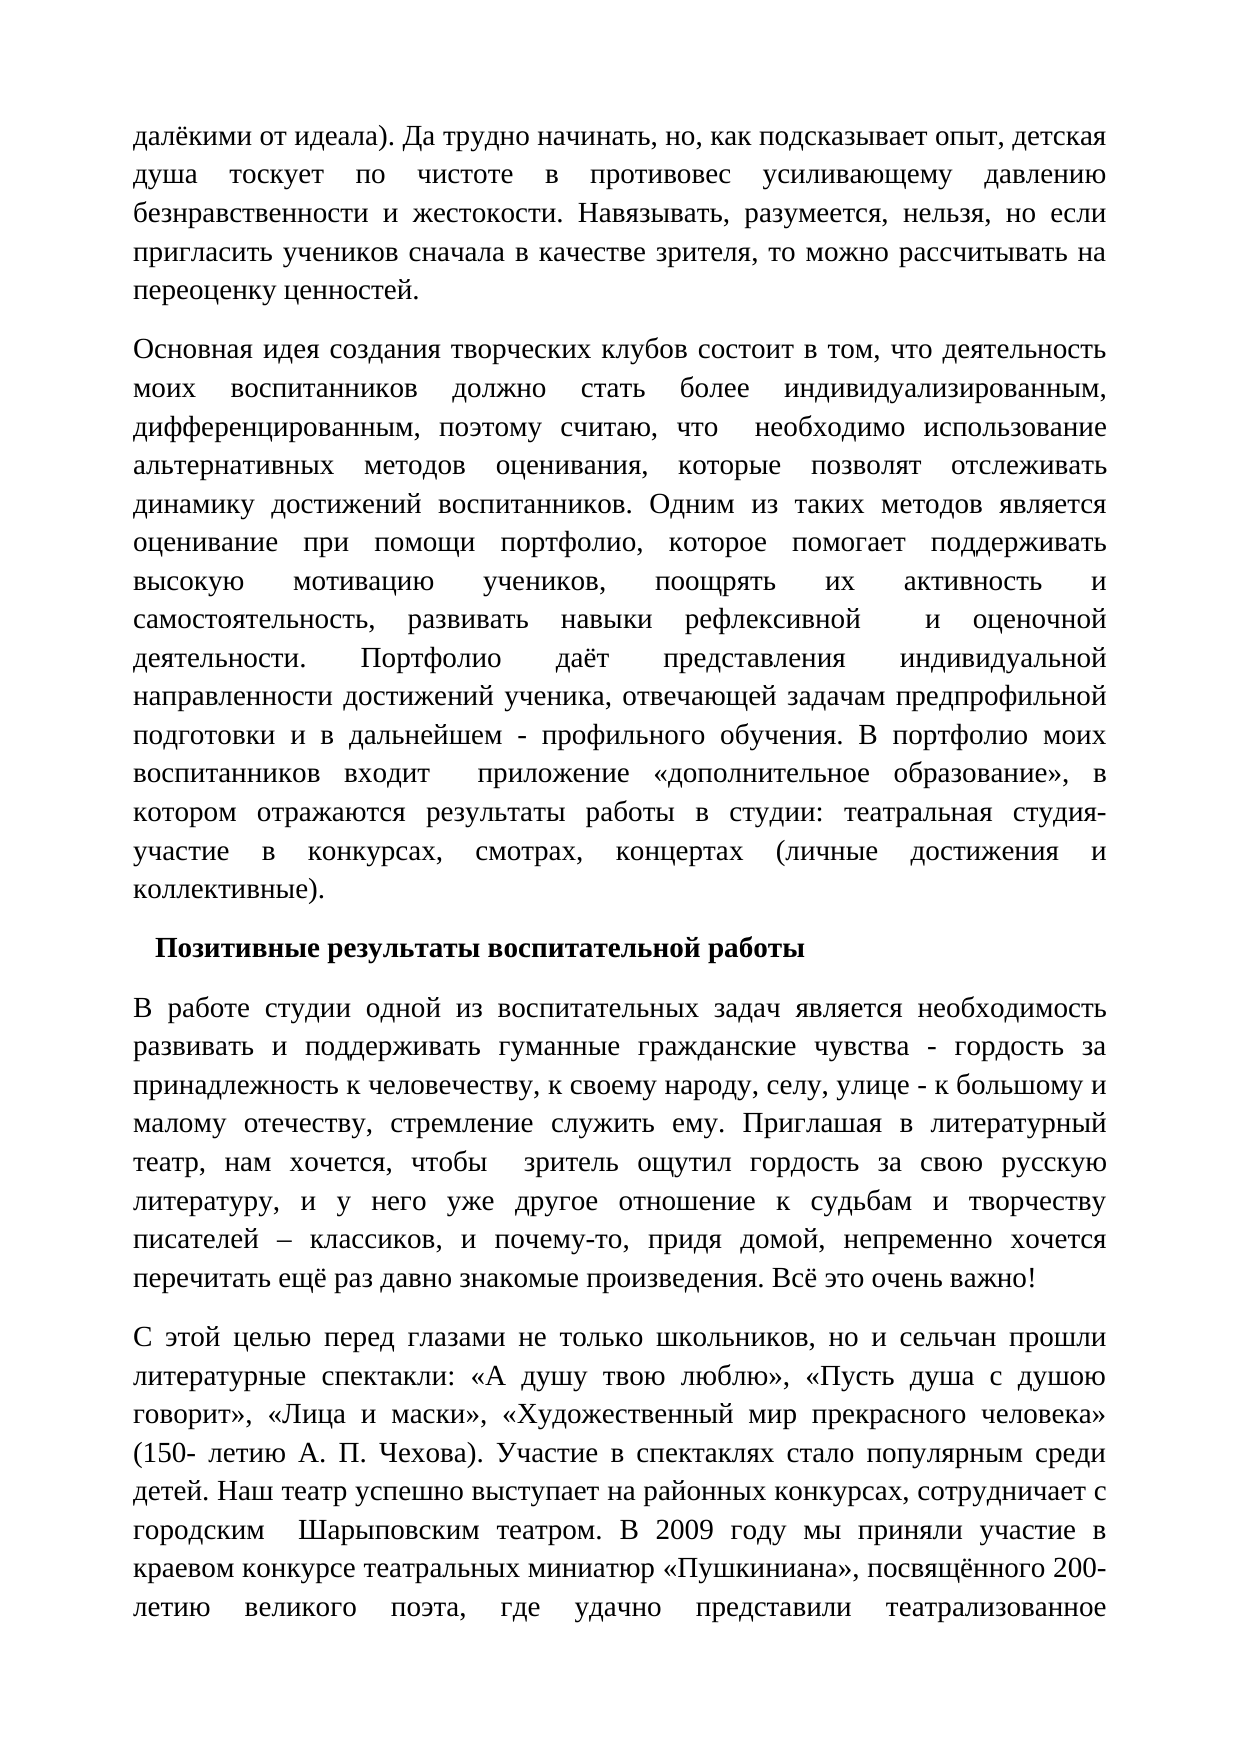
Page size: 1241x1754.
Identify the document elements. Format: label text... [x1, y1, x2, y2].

text В работе студии одной из воспитательных задач является необходимость развивать и поддерживать гуманные гражданские чувства - гордость за принадлежность к человечеству, к своему народу, селу, улице - к большому и малому отечеству, стремление служить ему. Приглашая в литературный театр, нам хочется, чтобы зритель ощутил гордость за свою русскую литературу, и у него уже другое отношение к судьбам и творчеству писателей – классиков, и почему-то, придя домой, непременно хочется перечитать ещё раз давно знакомые произведения. Всё это очень важно! [133, 990, 1107, 1293]
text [133, 118, 1107, 306]
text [133, 1319, 1107, 1622]
text Основная идея создания творческих клубов состоит в том, что деятельность моих воспитанников должно стать более индивидуализированным, дифференцированным, поэтому считаю, что необходимо использование альтернативных методов оценивания, которые позволят отслеживать динамику достижений воспитанников. Одним из таких методов является оценивание при помощи портфолио, которое помогает поддерживать высокую мотивацию учеников, поощрять их активность и самостоятельность, развивать навыки рефлексивной и оценочной деятельности. Портфолио даёт представления индивидуальной направленности достижений ученика, отвечающей задачам предпрофильной подготовки и в дальнейшем - профильного обучения. В портфолио моих воспитанников входит приложение «дополнительное образование», в котором отражаются результаты работы в студии: театральная студия- участие в конкурсах, смотрах, концертах (личные достижения и коллективные). [133, 332, 1107, 905]
text Позитивные результаты воспитательной работы [133, 931, 1107, 964]
